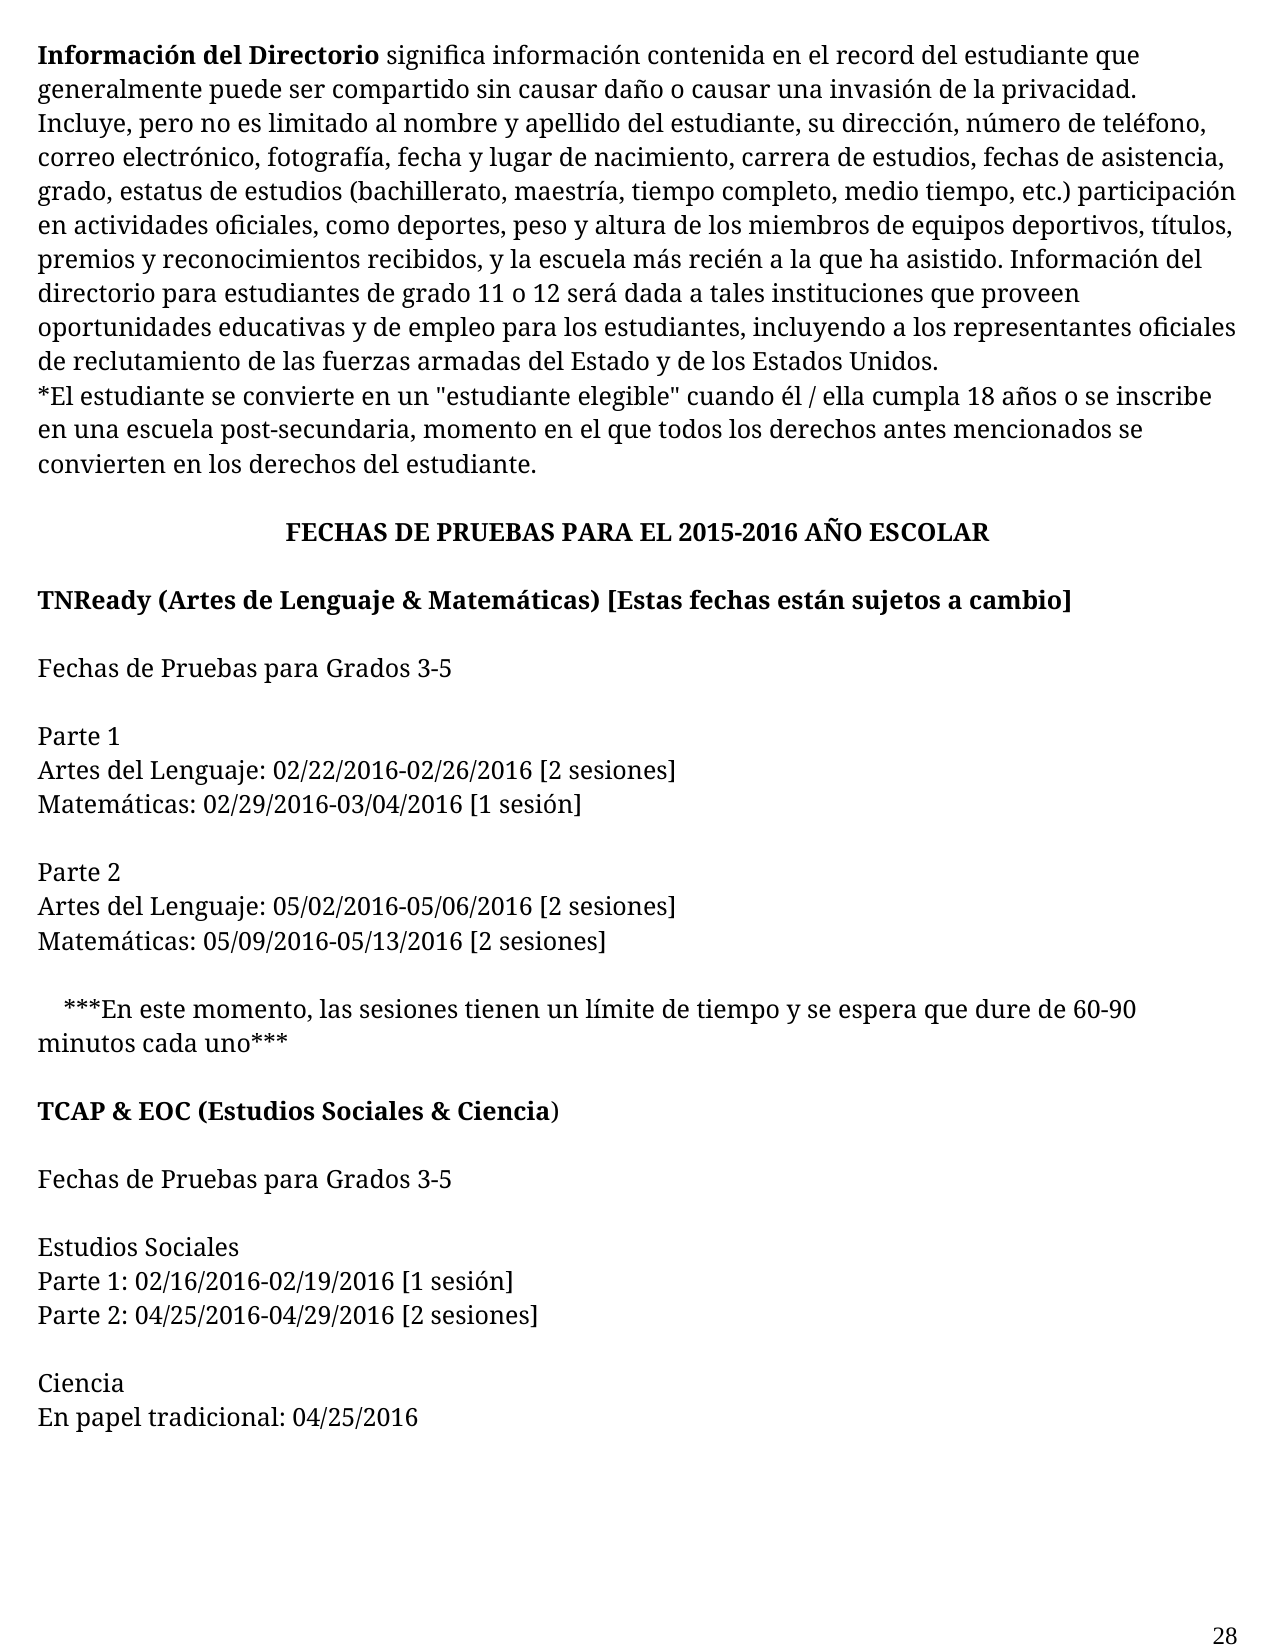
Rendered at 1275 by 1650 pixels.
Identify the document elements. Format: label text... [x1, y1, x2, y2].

text En papel tradicional: 04/25/2016 [37, 1400, 1237, 1434]
text Información del Directorio significa información contenida en el record del estudiante que generalmente puede ser compartido sin causar daño o causar una invasión de la privacidad. Incluye, pero no es limitado al nombre y apellido del estudiante, su dirección, número de teléfono, correo electrónico, fotografía, fecha y lugar de nacimiento, carrera de estudios, fechas de asistencia, grado, estatus de estudios (bachillerato, maestría, tiempo completo, medio tiempo, etc.) participación en actividades oficiales, como deportes, peso y altura de los miembros de equipos deportivos, títulos, premios y reconocimientos recibidos, y la escuela más recién a la que ha asistido. Información del directorio para estudiantes de grado 11 o 12 será dada a tales instituciones que proveen oportunidades educativas y de empleo para los estudiantes, incluyendo a los representantes oficiales de reclutamiento de las fuerzas armadas del Estado y de los Estados Unidos. [37, 37, 1237, 378]
text Artes del Lenguaje: 02/22/2016-02/26/2016 [2 sesiones] [37, 753, 1237, 787]
text Parte 1: 02/16/2016-02/19/2016 [1 sesión] [37, 1264, 1237, 1298]
text TNReady (Artes de Lenguaje & Matemáticas) [Estas fechas están sujetos a cambio] [37, 582, 1237, 617]
text Matemáticas: 05/09/2016-05/13/2016 [2 sesiones] [37, 923, 1237, 957]
text Estudios Sociales [37, 1230, 1237, 1264]
text Artes del Lenguaje: 05/02/2016-05/06/2016 [2 sesiones] [37, 889, 1237, 923]
text *El estudiante se convierte en un "estudiante elegible" cuando él / ella cumpla 18 años o se inscribe en una escuela post-secundaria, momento en el que todos los derechos antes mencionados se convierten en los derechos del estudiante. [37, 378, 1237, 480]
text TCAP & EOC (Estudios Sociales & Ciencia) [37, 1093, 1237, 1127]
text ***En este momento, las sesiones tienen un límite de tiempo y se espera que dure de 60-90 minutos cada uno*** [37, 991, 1237, 1059]
text Parte 2 [37, 855, 1237, 889]
text Parte 2: 04/25/2016-04/29/2016 [2 sesiones] [37, 1298, 1237, 1332]
text Fechas de Pruebas para Grados 3-5 [37, 651, 1237, 685]
text FECHAS DE PRUEBAS PARA EL 2015-2016 AÑO ESCOLAR [37, 514, 1237, 548]
text Matemáticas: 02/29/2016-03/04/2016 [1 sesión] [37, 787, 1237, 821]
text Parte 1 [37, 719, 1237, 753]
text Fechas de Pruebas para Grados 3-5 [37, 1162, 1237, 1196]
text Ciencia [37, 1366, 1237, 1400]
